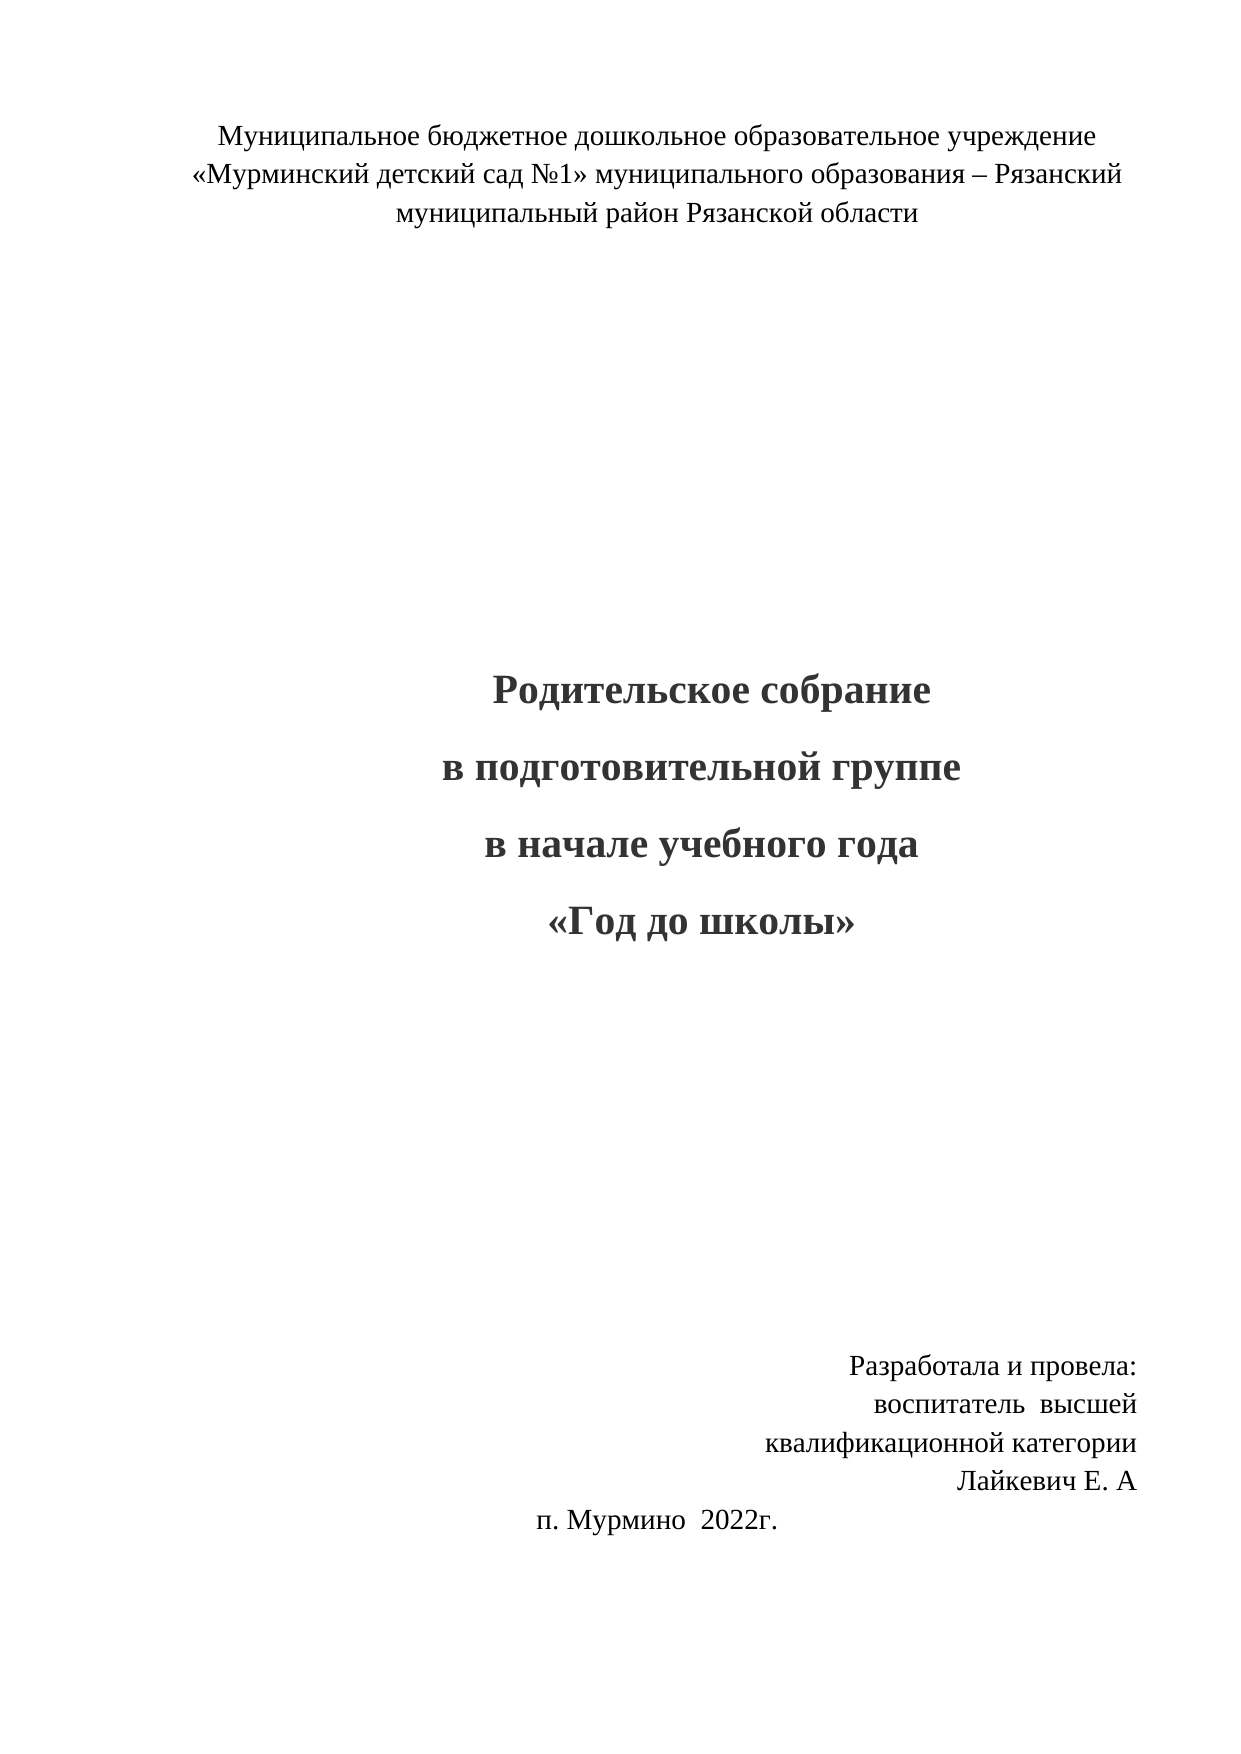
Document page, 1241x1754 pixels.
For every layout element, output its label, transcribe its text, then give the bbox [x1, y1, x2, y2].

text «Год до школы» [177, 896, 1152, 943]
text Муниципальное бюджетное дошкольное образовательное учреждение «Мурминский детский сад №1» муниципального образования – Рязанский муниципальный район Рязанской области [177, 118, 1137, 229]
text воспитатель высшей [177, 1386, 1137, 1420]
text п. Мурмино 2022г. [177, 1502, 1137, 1536]
text в подготовительной группе [177, 741, 1152, 789]
text Родительское собрание [177, 664, 1152, 712]
text Разработала и провела: [177, 1348, 1137, 1381]
text Лайкевич Е. А [177, 1463, 1137, 1497]
text в начале учебного года [177, 818, 1152, 866]
text квалификационной категории [177, 1425, 1137, 1458]
